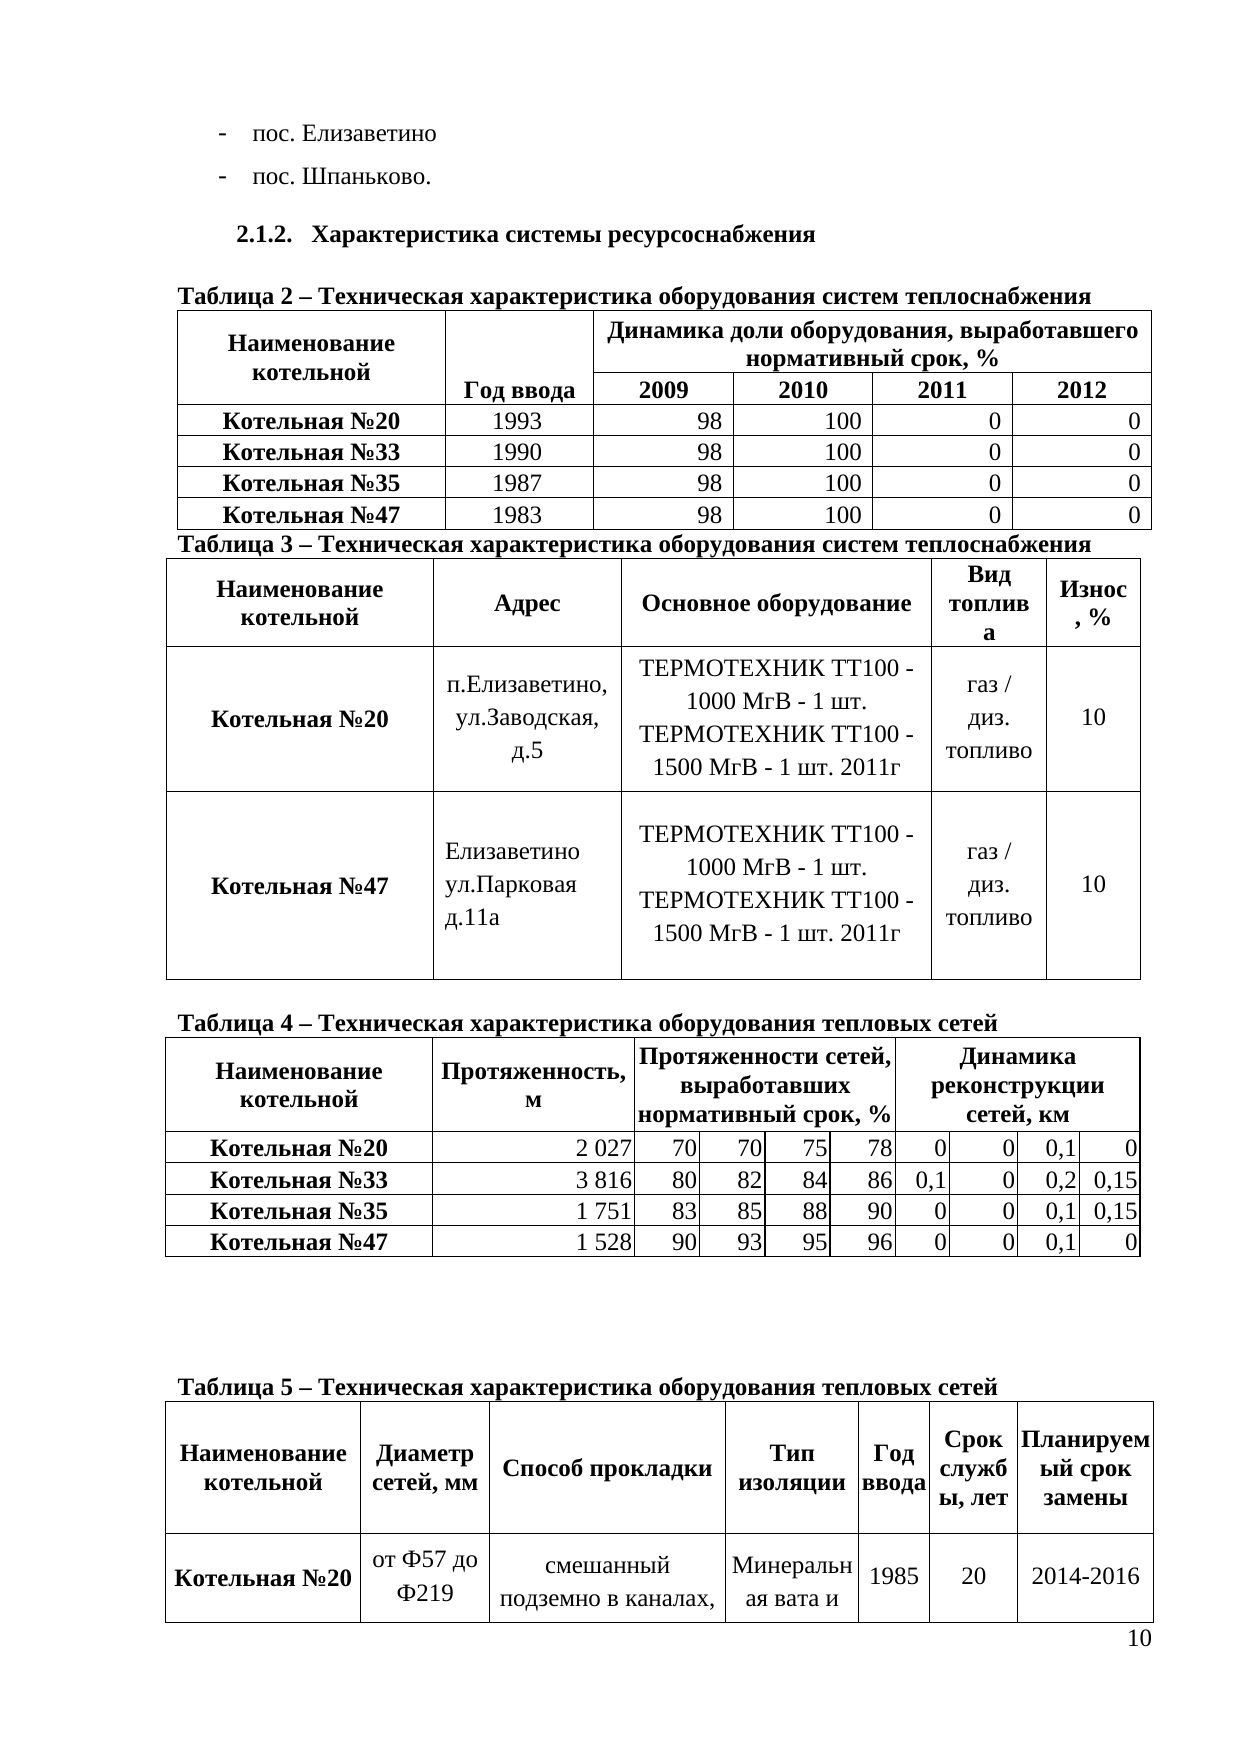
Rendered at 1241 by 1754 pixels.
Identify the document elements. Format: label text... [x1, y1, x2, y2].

table_cell 70 [635, 1132, 699, 1162]
table_cell 0,1 [1018, 1226, 1079, 1256]
table_cell газ / диз. топливо [932, 792, 1046, 979]
list пос. Шпаньково. [215, 161, 1152, 192]
table_header Протяженность, м [433, 1038, 634, 1131]
table_header Износ, % [1047, 559, 1140, 646]
table_header Год ввода [446, 311, 593, 403]
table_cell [490, 1534, 725, 1622]
table_cell 75 [766, 1132, 829, 1162]
table_cell 96 [831, 1226, 895, 1256]
text Таблица 2 – Техническая характеристика оборудования систем теплоснабжения [177, 281, 1152, 310]
table_cell Котельная №20 [167, 647, 433, 791]
table_header Наименование котельной [178, 311, 445, 403]
table_cell 2010 [734, 373, 872, 403]
table_header Динамика доли оборудования, выработавшего нормативный срок, % [594, 311, 1151, 372]
table_cell 0 [950, 1226, 1017, 1256]
table_cell 88 [766, 1195, 829, 1225]
subtitle Характеристика системы ресурсоснабжения [236, 219, 1152, 248]
table_cell 78 [831, 1132, 895, 1162]
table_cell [726, 1534, 858, 1622]
table_cell 85 [700, 1195, 764, 1225]
table_cell ТЕРМОТЕХНИК ТТ100 -1000 МгВ - 1 шт. ТЕРМОТЕХНИК ТТ100 -1500 МгВ - 1 шт. 2011г [622, 647, 931, 791]
table_cell Котельная №20 [178, 405, 445, 435]
table_cell 84 [766, 1163, 829, 1193]
table_cell 0,1 [896, 1163, 949, 1193]
table_header Наименование котельной [166, 1038, 432, 1131]
table_cell 1987 [446, 467, 593, 497]
table_cell 100 [734, 436, 872, 466]
table_cell 1985 [859, 1534, 929, 1622]
table_cell 0 [1080, 1132, 1139, 1162]
table_cell 82 [700, 1163, 764, 1193]
table_cell 2012 [1013, 373, 1151, 403]
table_header Динамика реконструкции сетей, км [896, 1038, 1139, 1131]
table_cell 0 [950, 1163, 1017, 1193]
text Таблица 3 – Техническая характеристика оборудования систем теплоснабжения [177, 530, 1152, 558]
table_cell 0 [1013, 467, 1151, 497]
table_cell 0 [873, 467, 1012, 497]
table_cell 98 [594, 467, 733, 497]
table_cell п.Елизаветино, ул.Заводская, д.5 [434, 647, 621, 791]
table_cell Котельная №47 [166, 1226, 432, 1256]
text Таблица 4 – Техническая характеристика оборудования тепловых сетей [177, 1008, 1152, 1037]
table_cell 93 [700, 1226, 764, 1256]
table_cell Котельная №47 [167, 792, 433, 979]
table_cell 0 [950, 1132, 1017, 1162]
table_cell 0 [1080, 1226, 1139, 1256]
table_cell от Ф57 до Ф219 [361, 1534, 489, 1622]
table_cell 0 [873, 498, 1012, 528]
table_cell 0,1 [1018, 1195, 1079, 1225]
table_cell 0 [873, 436, 1012, 466]
table_cell 90 [831, 1195, 895, 1225]
table_cell 0 [873, 405, 1012, 435]
table_header Срок службы, лет [930, 1402, 1017, 1533]
table_cell 1 528 [433, 1226, 634, 1256]
table_cell Котельная №33 [178, 436, 445, 466]
table_cell 0 [896, 1195, 949, 1225]
table_cell 0,1 [1018, 1132, 1079, 1162]
table_header Диаметр сетей, мм [361, 1402, 489, 1533]
table_cell 80 [635, 1163, 699, 1193]
table_cell Котельная №47 [178, 498, 445, 528]
table_cell 0,15 [1080, 1163, 1139, 1193]
table_cell 0 [950, 1195, 1017, 1225]
table_cell 98 [594, 498, 733, 528]
table_cell Котельная №20 [166, 1534, 360, 1622]
table_cell 83 [635, 1195, 699, 1225]
table_cell 3 816 [433, 1163, 634, 1193]
table_cell 90 [635, 1226, 699, 1256]
table_cell ТЕРМОТЕХНИК ТТ100 -1000 МгВ - 1 шт. ТЕРМОТЕХНИК ТТ100 -1500 МгВ - 1 шт. 2011г [622, 792, 931, 979]
table_header Протяженности сетей, выработавших нормативный срок, % [635, 1038, 895, 1131]
table_cell 95 [766, 1226, 829, 1256]
table_header Тип изоляции [726, 1402, 858, 1533]
table_cell 2 027 [433, 1132, 634, 1162]
text Таблица 5 – Техническая характеристика оборудования тепловых сетей [177, 1372, 1152, 1401]
table_cell 100 [734, 405, 872, 435]
list пос. Елизаветино [215, 118, 1152, 149]
table_cell 0 [896, 1132, 949, 1162]
table_cell 2009 [594, 373, 733, 403]
table_cell 0 [1013, 405, 1151, 435]
table_cell 2011 [873, 373, 1012, 403]
table_cell 86 [831, 1163, 895, 1193]
table_cell 98 [594, 436, 733, 466]
table_cell 2014-2016 [1018, 1534, 1153, 1622]
table_cell Котельная №33 [166, 1163, 432, 1193]
table_header Наименование котельной [166, 1402, 360, 1533]
table_header Основное оборудование [622, 559, 931, 646]
table_cell Котельная №35 [166, 1195, 432, 1225]
table_header Адрес [434, 559, 621, 646]
table_cell 0 [896, 1226, 949, 1256]
table_header Год ввода [859, 1402, 929, 1533]
table_cell 1993 [446, 405, 593, 435]
table_cell 20 [930, 1534, 1017, 1622]
table_header Наименование котельной [167, 559, 433, 646]
table_header Способ прокладки [490, 1402, 725, 1533]
table_cell 0 [1013, 498, 1151, 528]
table_cell 0,15 [1080, 1195, 1139, 1225]
table_header Планируемый срок замены [1018, 1402, 1153, 1533]
table_cell 10 [1047, 792, 1140, 979]
table_cell газ / диз. топливо [932, 647, 1046, 791]
table_cell 1983 [446, 498, 593, 528]
table_cell Елизаветино ул.Парковая д.11а [434, 792, 621, 979]
table_cell Котельная №35 [178, 467, 445, 497]
table_cell 1 751 [433, 1195, 634, 1225]
table_cell Котельная №20 [166, 1132, 432, 1162]
table_cell 0 [1013, 436, 1151, 466]
table_cell 10 [1047, 647, 1140, 791]
table_cell 100 [734, 467, 872, 497]
table_header Вид топлива [932, 559, 1046, 646]
table_cell 1990 [446, 436, 593, 466]
table_cell 100 [734, 498, 872, 528]
table_cell 98 [594, 405, 733, 435]
table_cell 0,2 [1018, 1163, 1079, 1193]
table_cell 70 [700, 1132, 764, 1162]
